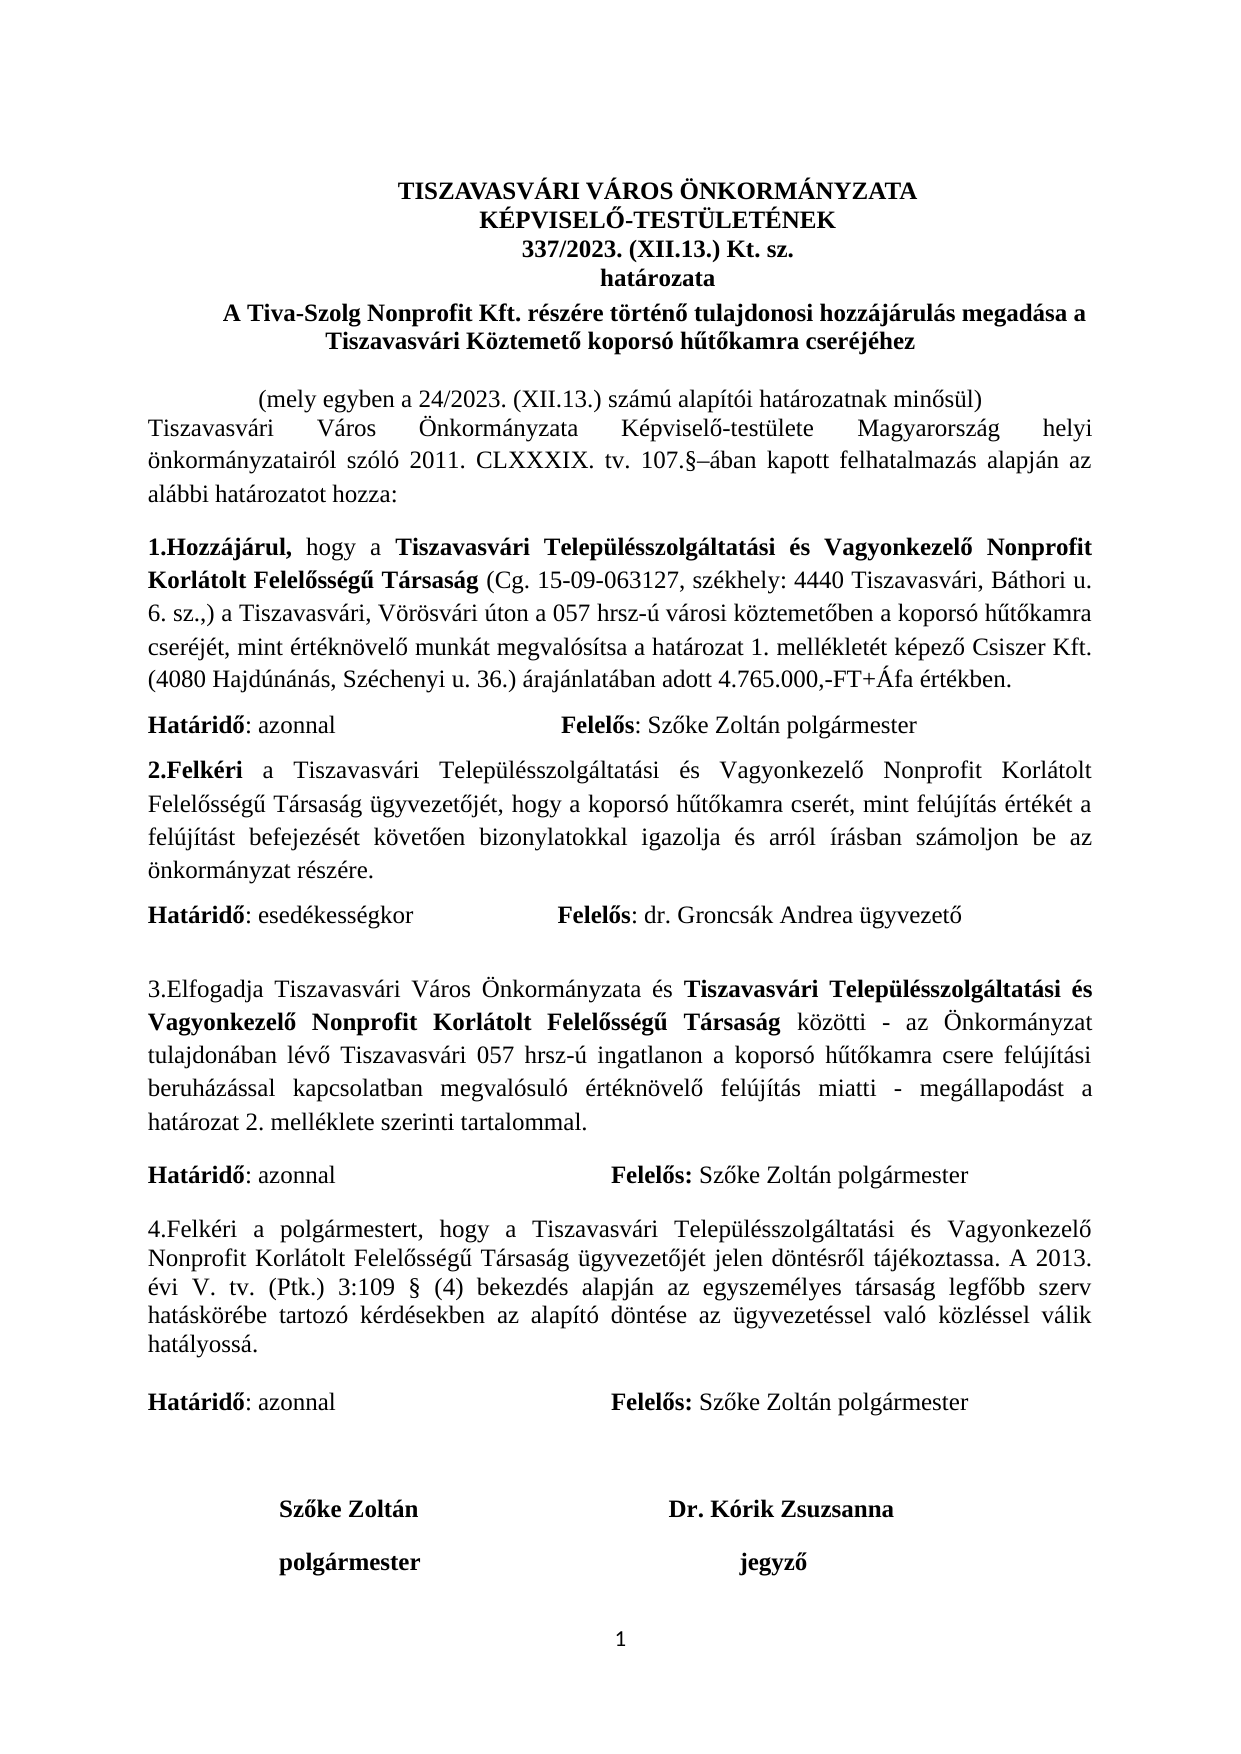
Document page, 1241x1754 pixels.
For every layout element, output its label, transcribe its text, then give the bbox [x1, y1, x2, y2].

text 4.Felkéri a polgármestert, hogy a Tiszavasvári Településszolgáltatási és Vagyonkezelő Nonprofit Korlátolt Felelősségű Társaság ügyvezetőjét jelen döntésről tájékoztassa. A 2013. évi V. tv. (Ptk.) 3:109 § (4) bekezdés alapján az egyszemélyes társaság legfőbb szerv hatáskörébe tartozó kérdésekben az alapító döntése az ügyvezetéssel való közléssel válik hatályossá. [148, 1214, 1093, 1358]
text Határidő: azonnal Felelős: Szőke Zoltán polgármester [148, 1387, 1093, 1416]
text Határidő: azonnal Felelős: Szőke Zoltán polgármester [148, 710, 1093, 739]
text 1.Hozzájárul, hogy a Tiszavasvári Településszolgáltatási és Vagyonkezelő Nonprofit Korlátolt Felelősségű Társaság (Cg. 15-09-063127, székhely: 4440 Tiszavasvári, Báthori u. 6. sz.,) a Tiszavasvári, Vörösvári úton a 057 hrsz-ú városi köztemetőben a koporsó hűtőkamra cseréjét, mint értéknövelő munkát megvalósítsa a határozat 1. mellékletét képező Csiszer Kft. (4080 Hajdúnánás, Széchenyi u. 36.) árajánlatában adott 4.765.000,-FT+Áfa értékben. [148, 532, 1093, 693]
text (mely egyben a 24/2023. (XII.13.) számú alapítói határozatnak minősül) [148, 384, 1093, 413]
text A Tiva-Szolg Nonprofit Kft. részére történő tulajdonosi hozzájárulás megadása a Tiszavasvári Köztemető koporsó hűtőkamra cseréjéhez [148, 298, 1093, 355]
text Határidő: azonnal Felelős: Szőke Zoltán polgármester [148, 1160, 1093, 1189]
text polgármester jegyző [148, 1547, 1093, 1576]
text Szőke Zoltán Dr. Kórik Zsuzsanna [148, 1494, 1093, 1522]
list határozata [223, 263, 1093, 291]
list 337/2023. (XII.13.) Kt. sz. [223, 234, 1093, 263]
text 3.Elfogadja Tiszavasvári Város Önkormányzata és Tiszavasvári Településszolgáltatási és Vagyonkezelő Nonprofit Korlátolt Felelősségű Társaság közötti - az Önkormányzat tulajdonában lévő Tiszavasvári 057 hrsz-ú ingatlanon a koporsó hűtőkamra csere felújítási beruházással kapcsolatban megvalósuló értéknövelő felújítás miatti - megállapodást a határozat 2. melléklete szerinti tartalommal. [148, 974, 1093, 1135]
text Tiszavasvári Város Önkormányzata Képviselő-testülete Magyarország helyi önkormányzatairól szóló 2011. CLXXXIX. tv. 107.§–ában kapott felhatalmazás alapján az alábbi határozatot hozza: [148, 413, 1093, 507]
list Tiszavasvári Város Önkormányzata KÉPVISELŐ-TESTÜLETÉNEK [223, 176, 1093, 234]
text 2.Felkéri a Tiszavasvári Településszolgáltatási és Vagyonkezelő Nonprofit Korlátolt Felelősségű Társaság ügyvezetőjét, hogy a koporsó hűtőkamra cserét, mint felújítás értékét a felújítást befejezését követően bizonylatokkal igazolja és arról írásban számoljon be az önkormányzat részére. [148, 756, 1093, 883]
text Határidő: esedékességkor Felelős: dr. Groncsák Andrea ügyvezető [148, 900, 1093, 929]
